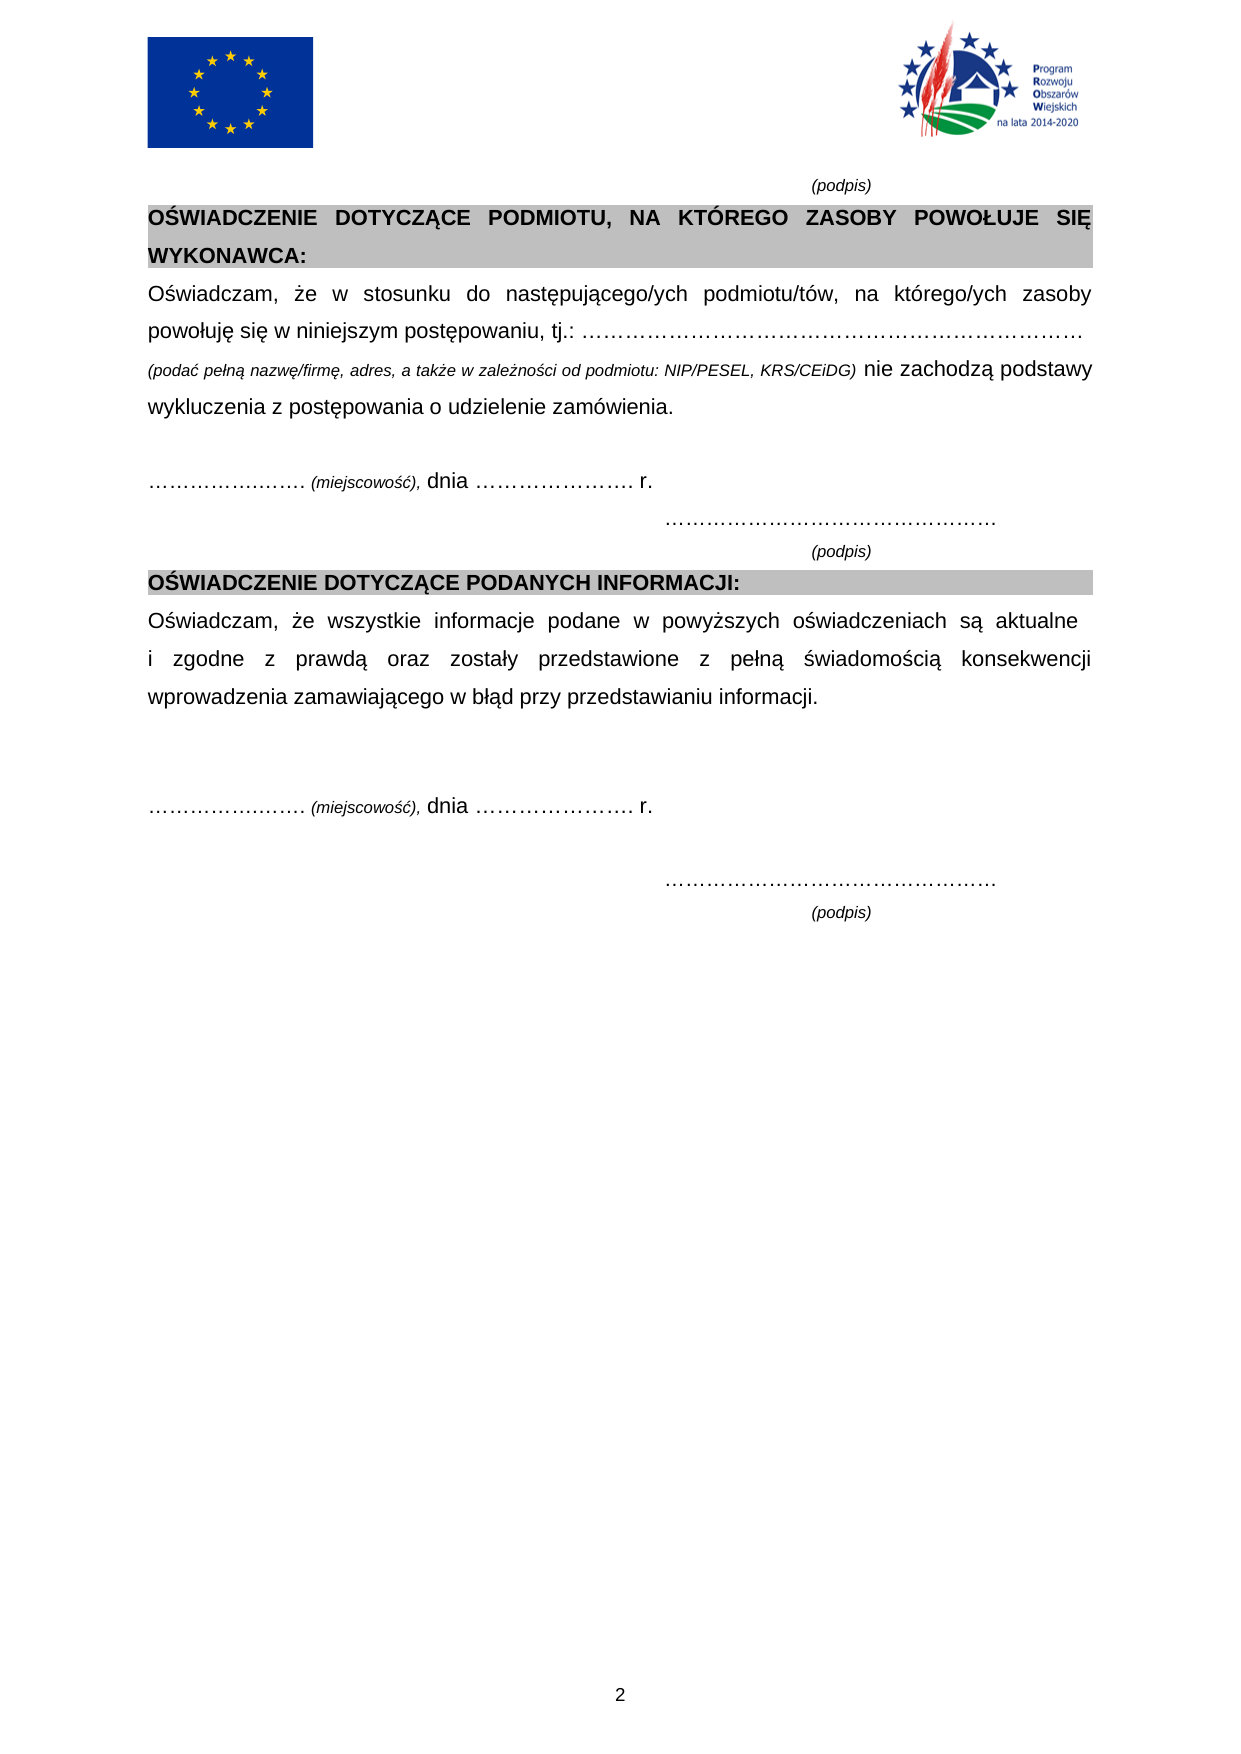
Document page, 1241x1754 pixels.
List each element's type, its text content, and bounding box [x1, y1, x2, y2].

text (podpis) [738, 176, 1093, 195]
text (podpis) [738, 903, 1093, 922]
text Oświadczam, że w stosunku do następującego/ych podmiotu/tów, na którego/ych zasoby powołuję się w niniejszym postępowaniu, tj.: …………………………………………………………… (podać pełną nazwę/firmę, adres, a także w zależności od podmiotu: NIP/PESEL, KRS/CEiDG) nie zachodzą podstawy wykluczenia z postępowania o udzielenie zamówienia. [148, 280, 1093, 419]
text …………….……. (miejscowość), dnia …………………. r. [148, 468, 1093, 493]
text (podpis) [738, 541, 1093, 561]
picture [147, 37, 314, 148]
text OŚWIADCZENIE DOTYCZĄCE PODMIOTU, NA KTÓREGO ZASOBY POWOŁUJE SIĘ WYKONAWCA: [148, 205, 1093, 268]
text ………………………………………… [148, 867, 1093, 891]
picture [890, 14, 1093, 148]
text OŚWIADCZENIE DOTYCZĄCE PODANYCH INFORMACJI: [148, 570, 1093, 595]
text …………….……. (miejscowość), dnia …………………. r. [148, 793, 1093, 818]
text Oświadczam, że wszystkie informacje podane w powyższych oświadczeniach są aktualne i zgodne z prawdą oraz zostały przedstawione z pełną świadomością konsekwencji wprowadzenia zamawiającego w błąd przy przedstawianiu informacji. [148, 608, 1093, 709]
text ………………………………………… [148, 505, 1093, 529]
